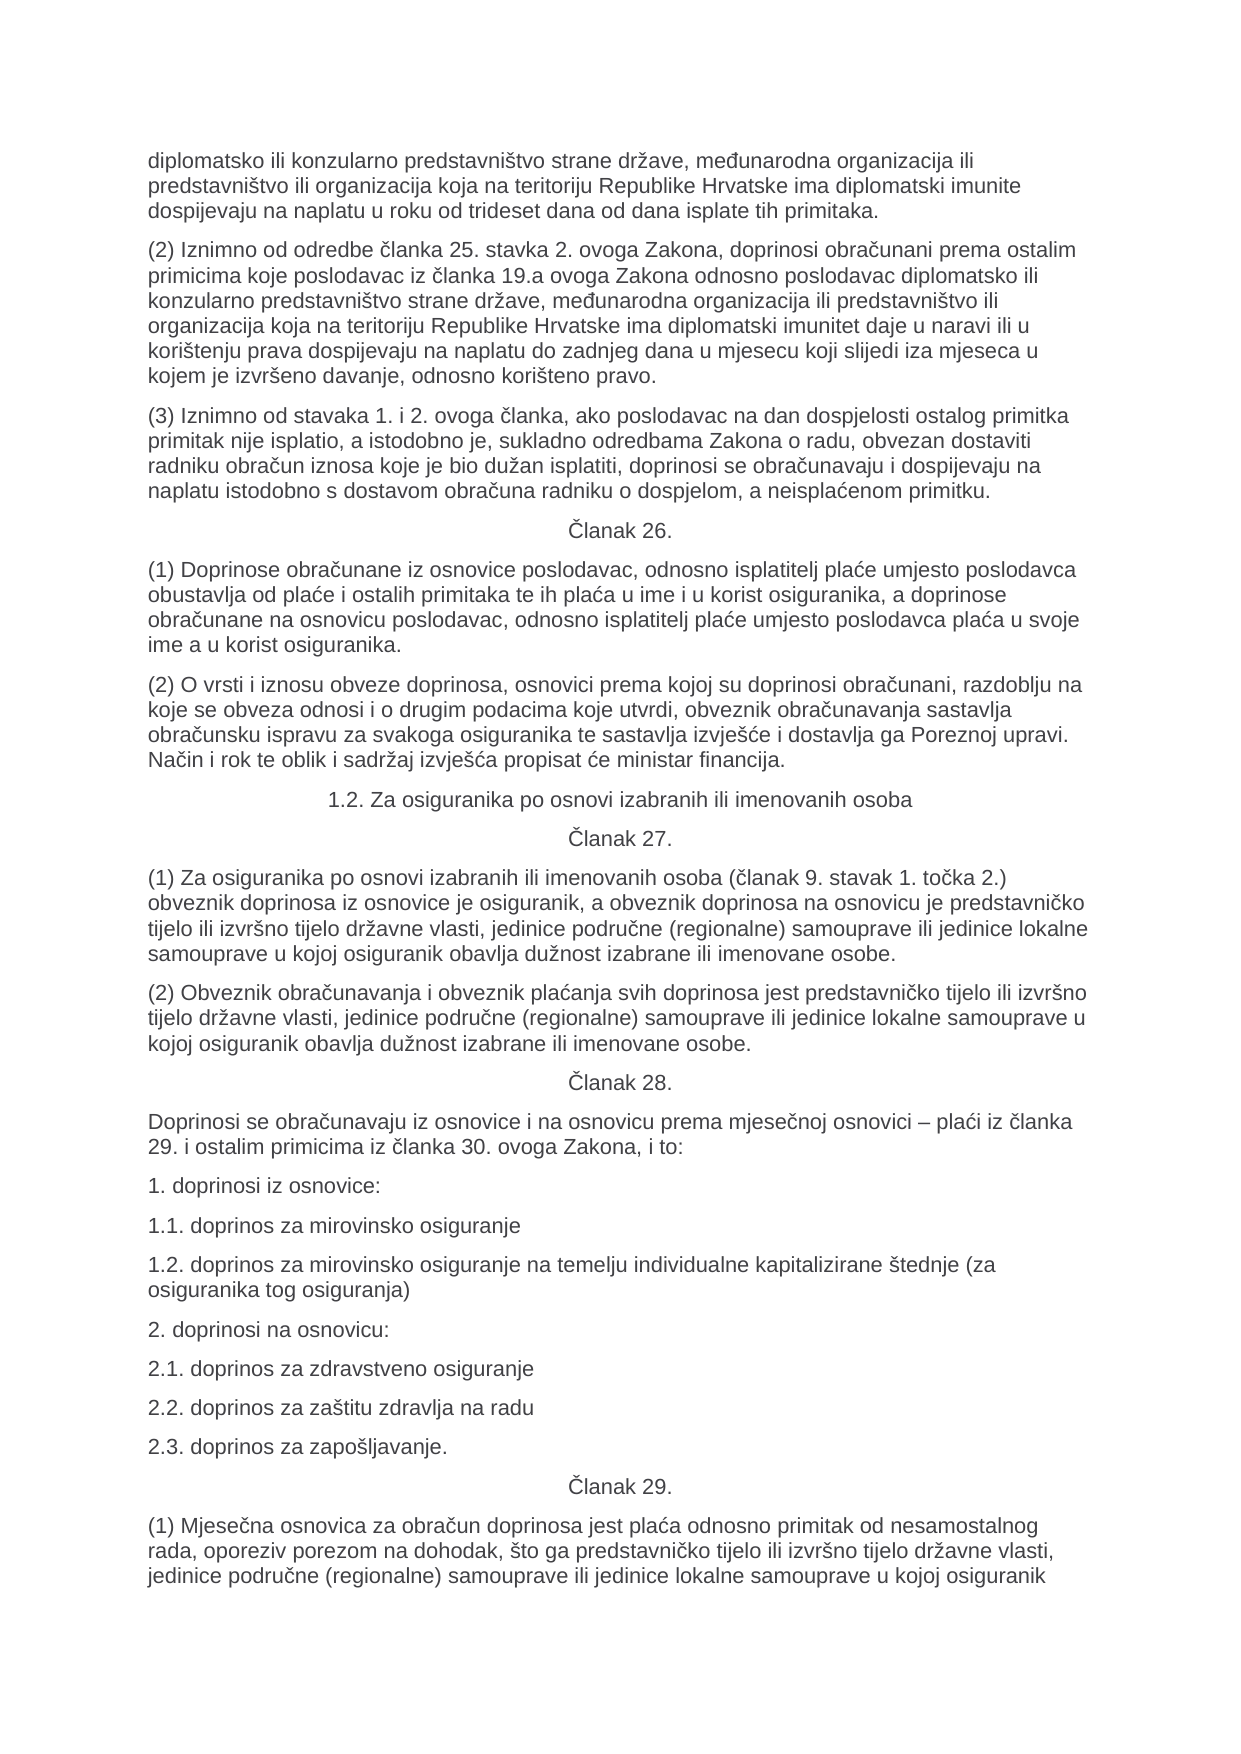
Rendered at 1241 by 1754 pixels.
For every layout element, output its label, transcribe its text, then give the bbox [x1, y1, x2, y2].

text 1.2. doprinos za mirovinsko osiguranje na temelju individualne kapitalizirane štednje (za osiguranika tog osiguranja) [148, 1252, 1093, 1302]
text Članak 26. [148, 517, 1093, 543]
text Članak 28. [148, 1070, 1093, 1095]
text (2) Obveznik obračunavanja i obveznik plaćanja svih doprinosa jest predstavničko tijelo ili izvršno tijelo državne vlasti, jedinice područne (regionalne) samouprave ili jedinice lokalne samouprave u kojoj osiguranik obavlja dužnost izabrane ili imenovane osobe. [148, 980, 1093, 1056]
text 2.3. doprinos za zapošljavanje. [148, 1434, 1093, 1459]
text 1.1. doprinos za mirovinsko osiguranje [148, 1213, 1093, 1238]
text 2. doprinosi na osnovicu: [148, 1316, 1093, 1342]
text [148, 1513, 1093, 1588]
text (1) Za osiguranika po osnovi izabranih ili imenovanih osoba (članak 9. stavak 1. točka 2.) obveznik doprinosa iz osnovice je osiguranik, a obveznik doprinosa na osnovicu je predstavničko tijelo ili izvršno tijelo državne vlasti, jedinice područne (regionalne) samouprave ili jedinice lokalne samouprave u kojoj osiguranik obavlja dužnost izabrane ili imenovane osobe. [148, 865, 1093, 966]
text Doprinosi se obračunavaju iz osnovice i na osnovicu prema mjesečnoj osnovici – plaći iz članka 29. i ostalim primicima iz članka 30. ovoga Zakona, i to: [148, 1109, 1093, 1159]
text (1) Doprinose obračunane iz osnovice poslodavac, odnosno isplatitelj plaće umjesto poslodavca obustavlja od plaće i ostalih primitaka te ih plaća u ime i u korist osiguranika, a doprinose obračunane na osnovicu poslodavac, odnosno isplatitelj plaće umjesto poslodavca plaća u svoje ime a u korist osiguranika. [148, 557, 1093, 658]
text Članak 27. [148, 826, 1093, 851]
text (2) Iznimno od odredbe članka 25. stavka 2. ovoga Zakona, doprinosi obračunani prema ostalim primicima koje poslodavac iz članka 19.a ovoga Zakona odnosno poslodavac diplomatsko ili konzularno predstavništvo strane države, međunarodna organizacija ili predstavništvo ili organizacija koja na teritoriju Republike Hrvatske ima diplomatski imunitet daje u naravi ili u korištenju prava dospijevaju na naplatu do zadnjeg dana u mjesecu koji slijedi iza mjeseca u kojem je izvršeno davanje, odnosno korišteno pravo. [148, 237, 1093, 388]
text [148, 148, 1093, 223]
text (2) O vrsti i iznosu obveze doprinosa, osnovici prema kojoj su doprinosi obračunani, razdoblju na koje se obveza odnosi i o drugim podacima koje utvrdi, obveznik obračunavanja sastavlja obračunsku ispravu za svakoga osiguranika te sastavlja izvješće i dostavlja ga Poreznoj upravi. Način i rok te oblik i sadržaj izvješća propisat će ministar financija. [148, 672, 1093, 772]
text Članak 29. [148, 1473, 1093, 1499]
text 2.1. doprinos za zdravstveno osiguranje [148, 1356, 1093, 1381]
text 1. doprinosi iz osnovice: [148, 1173, 1093, 1199]
text 2.2. doprinos za zaštitu zdravlja na radu [148, 1395, 1093, 1420]
text 1.2. Za osiguranika po osnovi izabranih ili imenovanih osoba [148, 787, 1093, 812]
